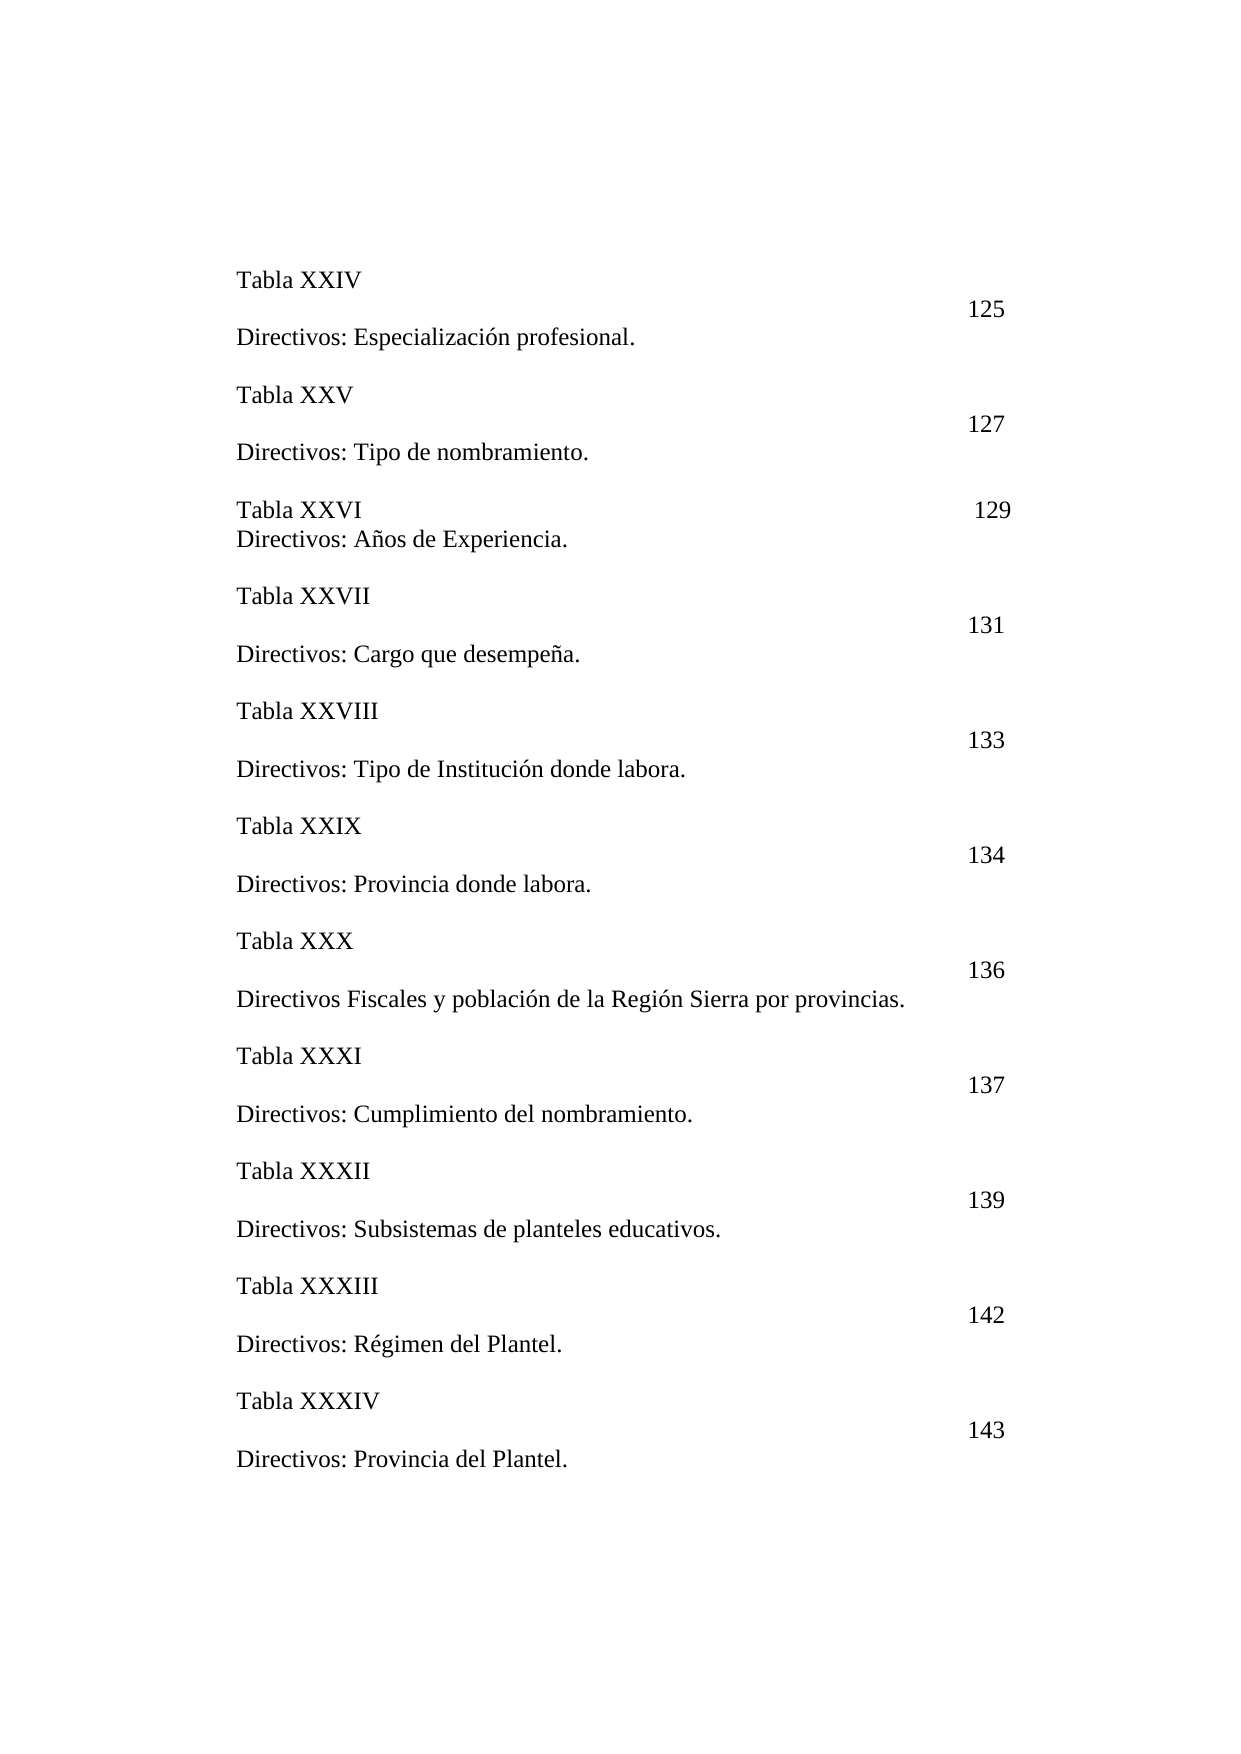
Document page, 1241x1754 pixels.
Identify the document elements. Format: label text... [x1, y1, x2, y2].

text Directivos: Especialización profesional. [236, 322, 959, 351]
subtitle Tabla XXVI 129 [236, 495, 959, 524]
subtitle Tabla XXVIII 133 [236, 696, 959, 754]
subtitle Tabla XXVII 131 [236, 581, 959, 639]
subtitle Tabla XXX 136 [236, 926, 959, 984]
text Directivos: Régimen del Plantel. [236, 1329, 959, 1357]
text Directivos: Subsistemas de planteles educativos. [236, 1214, 959, 1242]
text Directivos: Años de Experiencia. [236, 524, 959, 552]
subtitle Tabla XXIX 134 [236, 811, 959, 869]
text Directivos Fiscales y población de la Región Sierra por provincias. [236, 984, 959, 1012]
text Directivos: Tipo de nombramiento. [236, 437, 959, 466]
text Directivos: Provincia donde labora. [236, 869, 959, 897]
text Directivos: Provincia del Plantel. [236, 1444, 959, 1472]
subtitle Tabla XXXIII 142 [236, 1271, 959, 1329]
subtitle Tabla XXXI 137 [236, 1041, 959, 1099]
subtitle Tabla XXIV 125 [236, 265, 959, 322]
subtitle Tabla XXXII 139 [236, 1156, 959, 1214]
subtitle Tabla XXV 127 [236, 380, 959, 437]
subtitle Tabla XXXIV 143 [236, 1386, 959, 1444]
text Directivos: Tipo de Institución donde labora. [236, 754, 959, 782]
text Directivos: Cargo que desempeña. [236, 639, 959, 667]
text Directivos: Cumplimiento del nombramiento. [236, 1099, 959, 1127]
